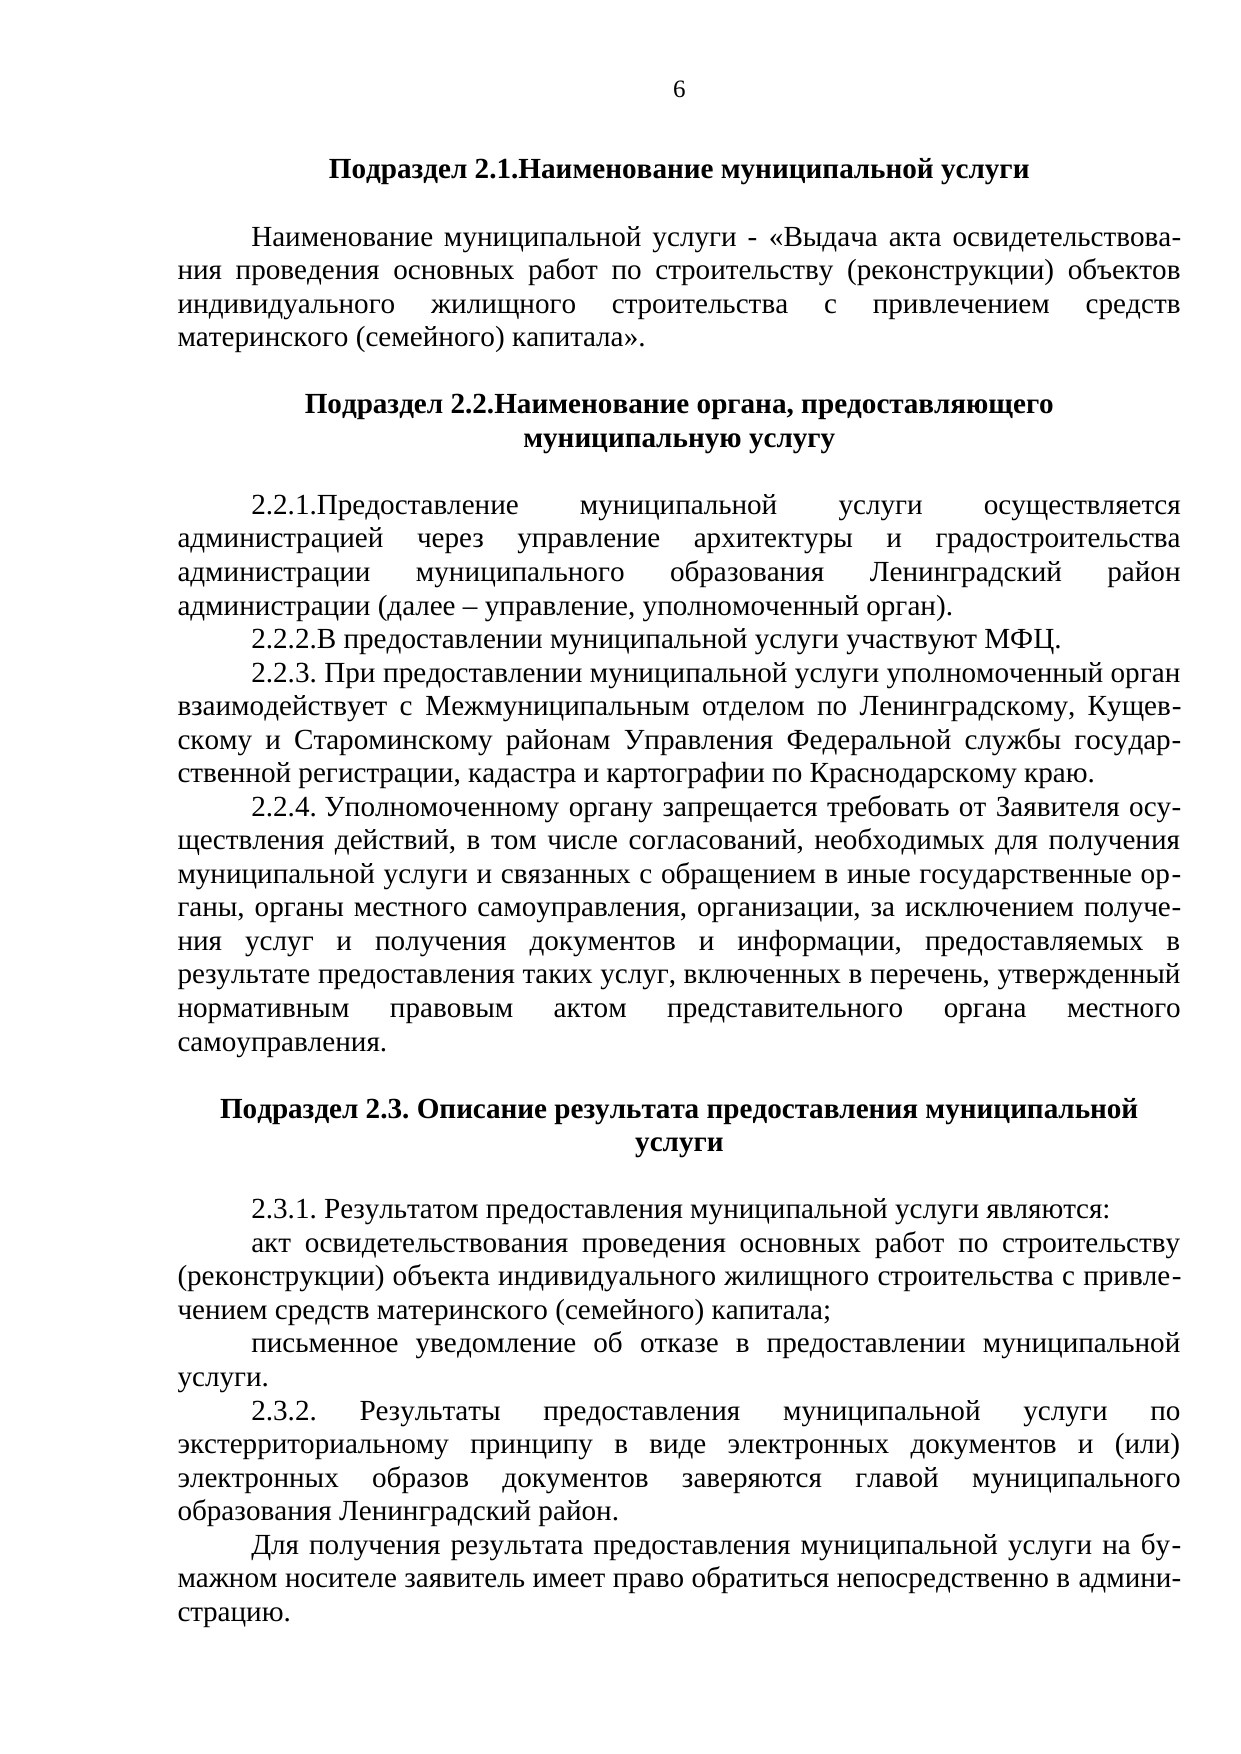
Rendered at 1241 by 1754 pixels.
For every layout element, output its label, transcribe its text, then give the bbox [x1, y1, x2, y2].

text 2.2.4. Уполномоченному органу запрещается требовать от Заявителя осуществления действий, в том числе согласований, необходимых для получения муниципальной услуги и связанных с обращением в иные государственные органы, органы местного самоуправления, организации, за исключением получения услуг и получения документов и информации, предоставляемых в результате предоставления таких услуг, включенных в перечень, утвержденный нормативным правовым актом представительного органа местного самоуправления. [177, 789, 1181, 1057]
text Подраздел 2.1.Наименование муниципальной услуги [177, 152, 1181, 185]
text Подраздел 2.3. Описание результата предоставления муниципальной услуги [177, 1091, 1181, 1158]
text Для получения результата предоставления муниципальной услуги на бумажном носителе заявитель имеет право обратиться непосредственно в администрацию. [177, 1527, 1181, 1627]
text акт освидетельствования проведения основных работ по строительству (реконструкции) объекта индивидуального жилищного строительства с привлечением средств материнского (семейного) капитала; [177, 1225, 1181, 1326]
text Наименование муниципальной услуги - «Выдача акта освидетельствования проведения основных работ по строительству (реконструкции) объектов индивидуального жилищного строительства с привлечением средств материнского (семейного) капитала». [177, 219, 1181, 353]
text Подраздел 2.2.Наименование органа, предоставляющего [177, 386, 1181, 420]
text письменное уведомление об отказе в предоставлении муниципальной услуги. [177, 1326, 1181, 1393]
text 2.2.2.В предоставлении муниципальной услуги участвуют МФЦ. [177, 621, 1181, 655]
text муниципальную услугу [177, 420, 1181, 453]
text 2.3.2. Результаты предоставления муниципальной услуги по экстерриториальному принципу в виде электронных документов и (или) электронных образов документов заверяются главой муниципального образования Ленинградский район. [177, 1393, 1181, 1527]
text 2.2.3. При предоставлении муниципальной услуги уполномоченный орган взаимодействует с Межмуниципальным отделом по Ленинградскому, Кущевскому и Староминскому районам Управления Федеральной службы государственной регистрации, кадастра и картографии по Краснодарскому краю. [177, 655, 1181, 789]
text 2.3.1. Результатом предоставления муниципальной услуги являются: [177, 1191, 1181, 1225]
text 2.2.1.Предоставление муниципальной услуги осуществляется администрацией через управление архитектуры и градостроительства администрации муниципального образования Ленинградский район администрации (далее – управление, уполномоченный орган). [177, 487, 1181, 621]
